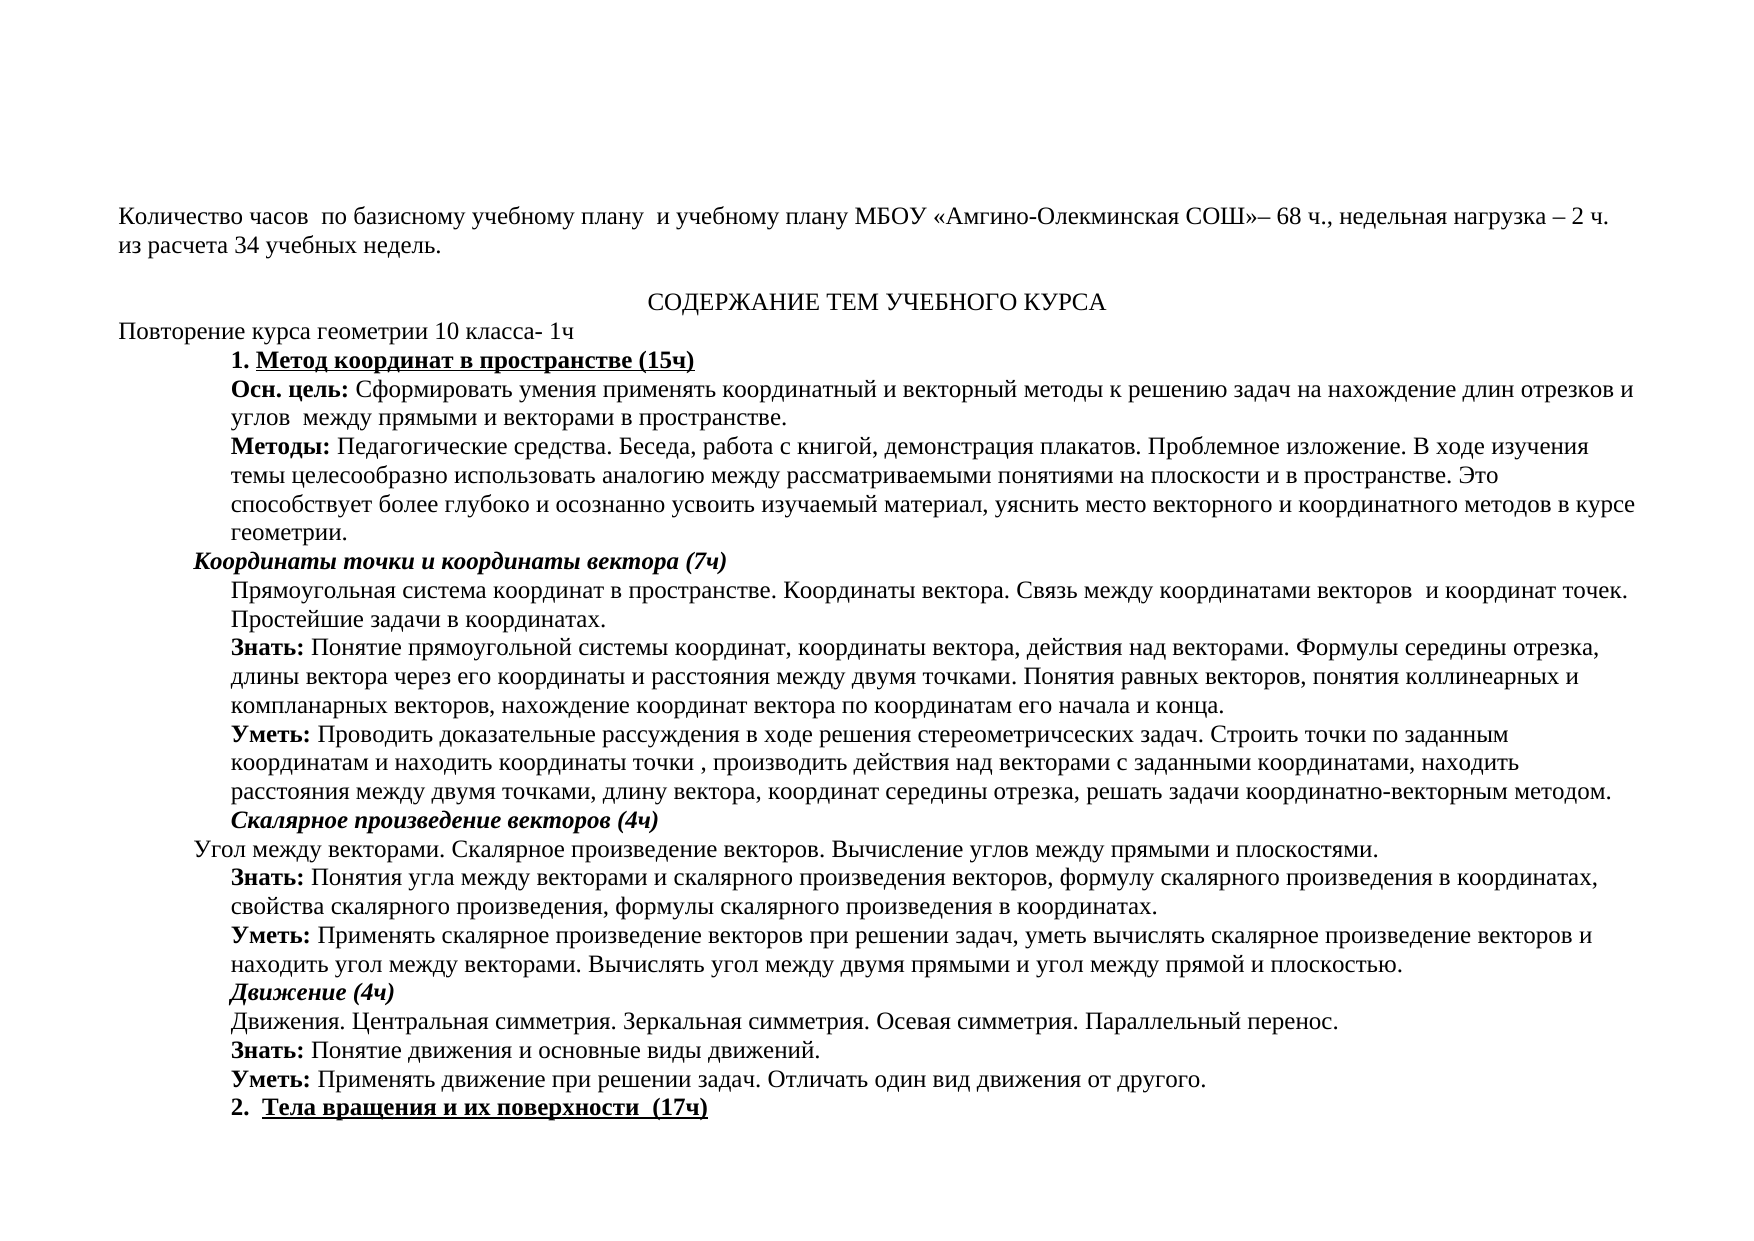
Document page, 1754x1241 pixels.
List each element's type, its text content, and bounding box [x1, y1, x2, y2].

text Координаты точки и координаты вектора (7ч) [193, 546, 1636, 575]
text Движения. Центральная симметрия. Зеркальная симметрия. Осевая симметрия. Параллельный перенос. [231, 1006, 1636, 1035]
text Осн. цель: Сформировать умения применять координатный и векторный методы к решению задач на нахождение длин отрезков и углов между прямыми и векторами в пространстве. [231, 374, 1636, 431]
text Методы: Педагогические средства. Беседа, работа с книгой, демонстрация плакатов. Проблемное изложение. В ходе изучения темы целесообразно использовать аналогию между рассматриваемыми понятиями на плоскости и в пространстве. Это способствует более глубоко и осознанно усвоить изучаемый материал, уяснить место векторного и координатного методов в курсе геометрии. [231, 431, 1636, 546]
text Повторение курса геометрии 10 класса- 1ч [118, 316, 1636, 345]
text Движение (4ч) [231, 977, 1636, 1006]
text Уметь: Применять скалярное произведение векторов при решении задач, уметь вычислять скалярное произведение векторов и находить угол между векторами. Вычислять угол между двумя прямыми и угол между прямой и плоскостью. [231, 920, 1636, 977]
text Уметь: Применять движение при решении задач. Отличать один вид движения от другого. [231, 1064, 1636, 1092]
text 2. Тела вращения и их поверхности (17ч) [231, 1092, 1636, 1121]
text Уметь: Проводить доказательные рассуждения в ходе решения стереометричсеских задач. Строить точки по заданным координатам и находить координаты точки , производить действия над векторами с заданными координатами, находить расстояния между двумя точками, длину вектора, координат середины отрезка, решать задачи координатно-векторным методом. [231, 719, 1636, 805]
text Количество часов по базисному учебному плану и учебному плану МБОУ «Амгино-Олекминская СОШ»– 68 ч., недельная нагрузка – 2 ч. из расчета 34 учебных недель. [118, 201, 1636, 259]
text 1. Метод координат в пространстве (15ч) [231, 345, 1636, 374]
text Прямоугольная система координат в пространстве. Координаты вектора. Связь между координатами векторов и координат точек. Простейшие задачи в координатах. [231, 575, 1636, 632]
text Скалярное произведение векторов (4ч) [231, 805, 1636, 834]
text Знать: Понятия угла между векторами и скалярного произведения векторов, формулу скалярного произведения в координатах, свойства скалярного произведения, формулы скалярного произведения в координатах. [231, 862, 1636, 920]
text СОДЕРЖАНИЕ ТЕМ УЧЕБНОГО КУРСА [118, 287, 1636, 316]
text Угол между векторами. Скалярное произведение векторов. Вычисление углов между прямыми и плоскостями. [193, 834, 1636, 862]
text Знать: Понятие движения и основные виды движений. [231, 1035, 1636, 1064]
text Знать: Понятие прямоугольной системы координат, координаты вектора, действия над векторами. Формулы середины отрезка, длины вектора через его координаты и расстояния между двумя точками. Понятия равных векторов, понятия коллинеарных и компланарных векторов, нахождение координат вектора по координатам его начала и конца. [231, 632, 1636, 719]
